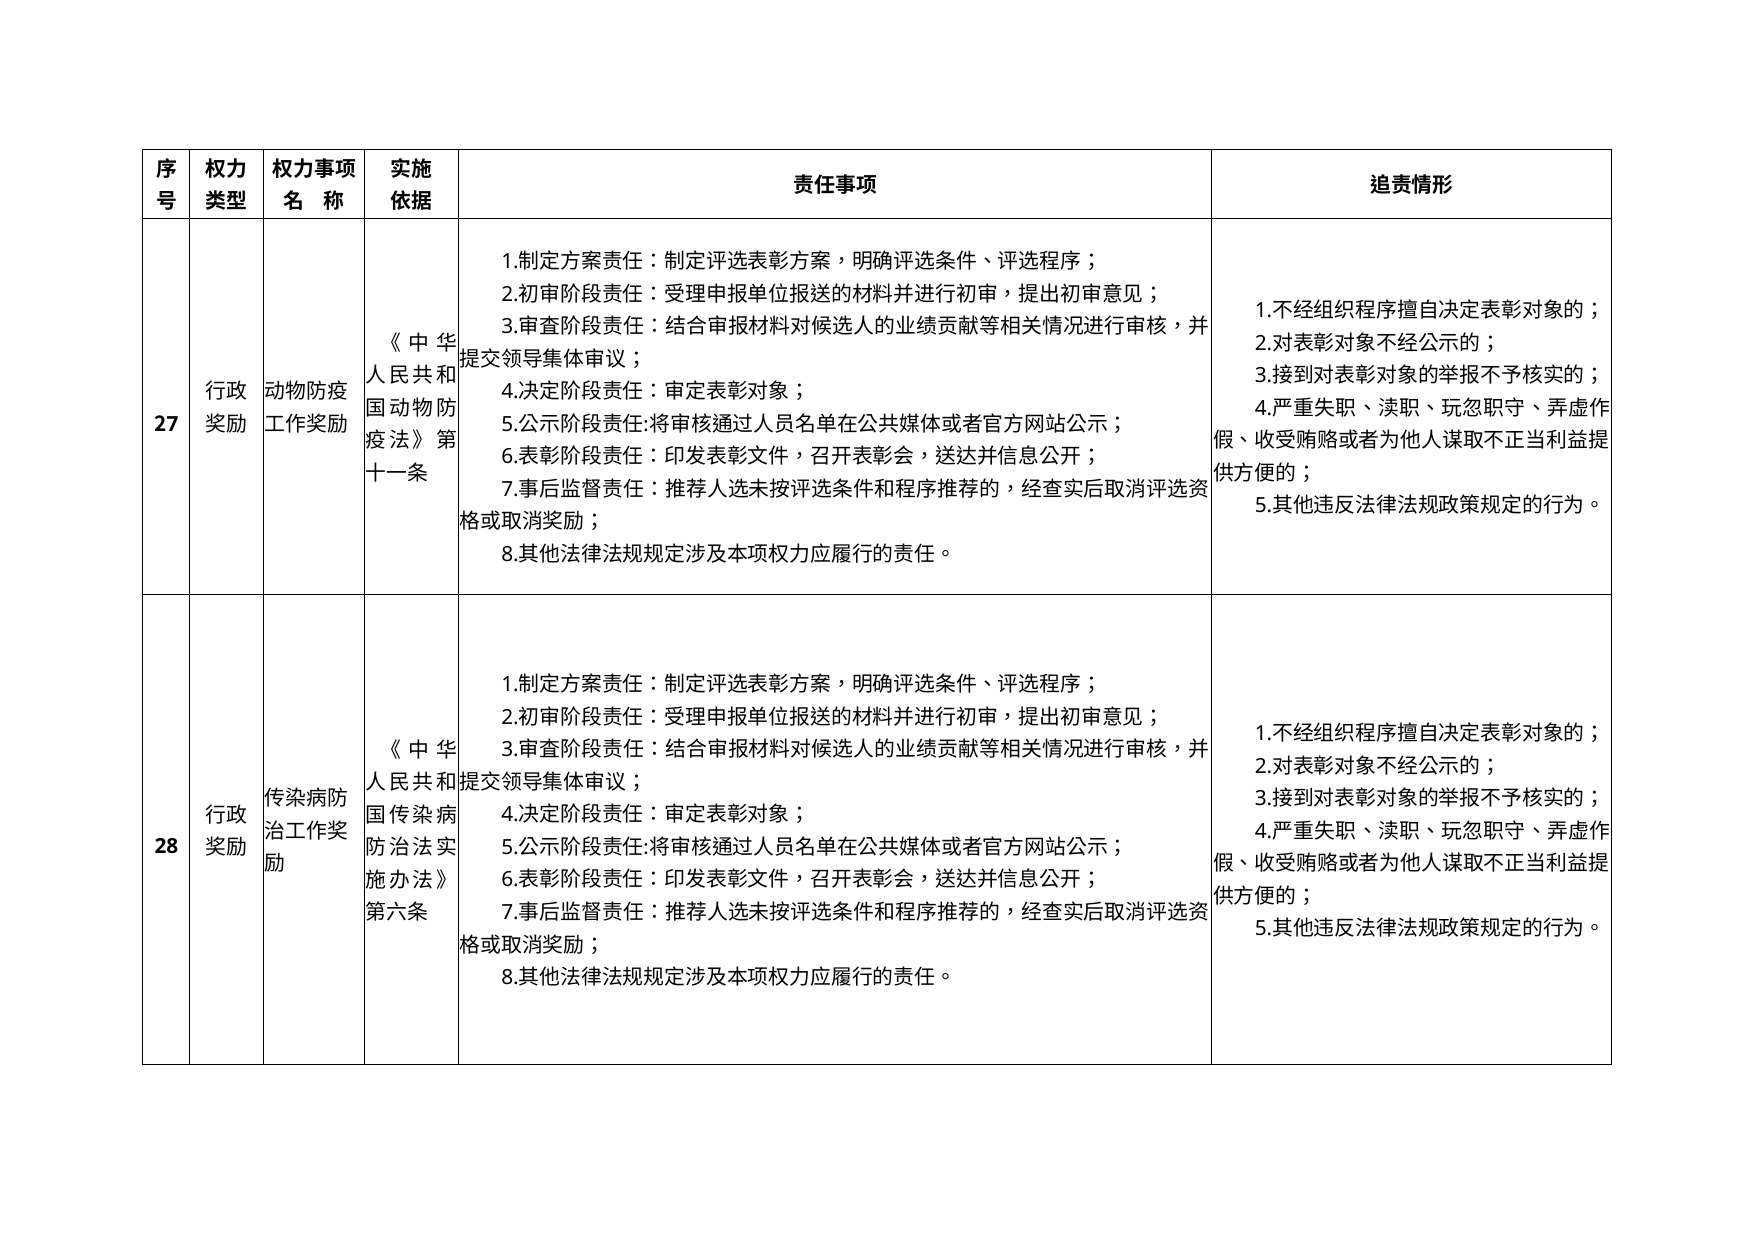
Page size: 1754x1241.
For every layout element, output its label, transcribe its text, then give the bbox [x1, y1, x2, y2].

table_cell 传染病防治工作奖励 [264, 595, 364, 1064]
table_cell 1.制定方案责任：制定评选表彰方案，明确评选条件、评选程序； 2.初审阶段责任：受理申报单位报送的材料并进行初审，提出初审意见； 3.审査阶段责任：结合审报材料对候选人的业绩贡献等相关情况进行审核，并提交领导集体审议； 4.决定阶段责任：审定表彰对象； 5.公示阶段责任:将审核通过人员名单在公共媒体或者官方网站公示； 6.表彰阶段责任：印发表彰文件，召开表彰会，送达并信息公开； 7.事后监督责任：推荐人选未按评选条件和程序推荐的，经查实后取消评选资格或取消奖励； 8.其他法律法规规定涉及本项权力应履行的责任。 [459, 595, 1211, 1064]
table_cell 《中华人民共和国动物防疫法》第十一条 [365, 219, 458, 593]
table_header 追责情形 [1212, 150, 1611, 217]
table_cell 28 [143, 595, 189, 1064]
table_cell 27 [143, 219, 189, 593]
table_header 实施 依据 [365, 150, 458, 217]
table_cell 行政 奖励 [190, 219, 263, 593]
table_cell 1.不经组织程序擅自决定表彰对象的； 2.对表彰对象不经公示的； 3.接到对表彰对象的举报不予核实的； 4.严重失职、渎职、玩忽职守、弄虚作假、收受贿赂或者为他人谋取不正当利益提供方便的； 5.其他违反法律法规政策规定的行为。 [1212, 219, 1611, 593]
table_cell 动物防疫工作奖励 [264, 219, 364, 593]
table_cell 1.不经组织程序擅自决定表彰对象的； 2.对表彰对象不经公示的； 3.接到对表彰对象的举报不予核实的； 4.严重失职、渎职、玩忽职守、弄虚作假、收受贿赂或者为他人谋取不正当利益提供方便的； 5.其他违反法律法规政策规定的行为。 [1212, 595, 1611, 1064]
table_cell 《中华人民共和国传染病防治法实施办法》第六条 [365, 595, 458, 1064]
table_header 权力 类型 [190, 150, 263, 217]
table_header 权力事项名 称 [264, 150, 364, 217]
table_header 责任事项 [459, 150, 1211, 217]
table_header 序 号 [143, 150, 189, 217]
table_cell 行政 奖励 [190, 595, 263, 1064]
table_cell 1.制定方案责任：制定评选表彰方案，明确评选条件、评选程序； 2.初审阶段责任：受理申报单位报送的材料并进行初审，提出初审意见； 3.审査阶段责任：结合审报材料对候选人的业绩贡献等相关情况进行审核，并提交领导集体审议； 4.决定阶段责任：审定表彰对象； 5.公示阶段责任:将审核通过人员名单在公共媒体或者官方网站公示； 6.表彰阶段责任：印发表彰文件，召开表彰会，送达并信息公开； 7.事后监督责任：推荐人选未按评选条件和程序推荐的，经查实后取消评选资格或取消奖励； 8.其他法律法规规定涉及本项权力应履行的责任。 [459, 219, 1211, 593]
